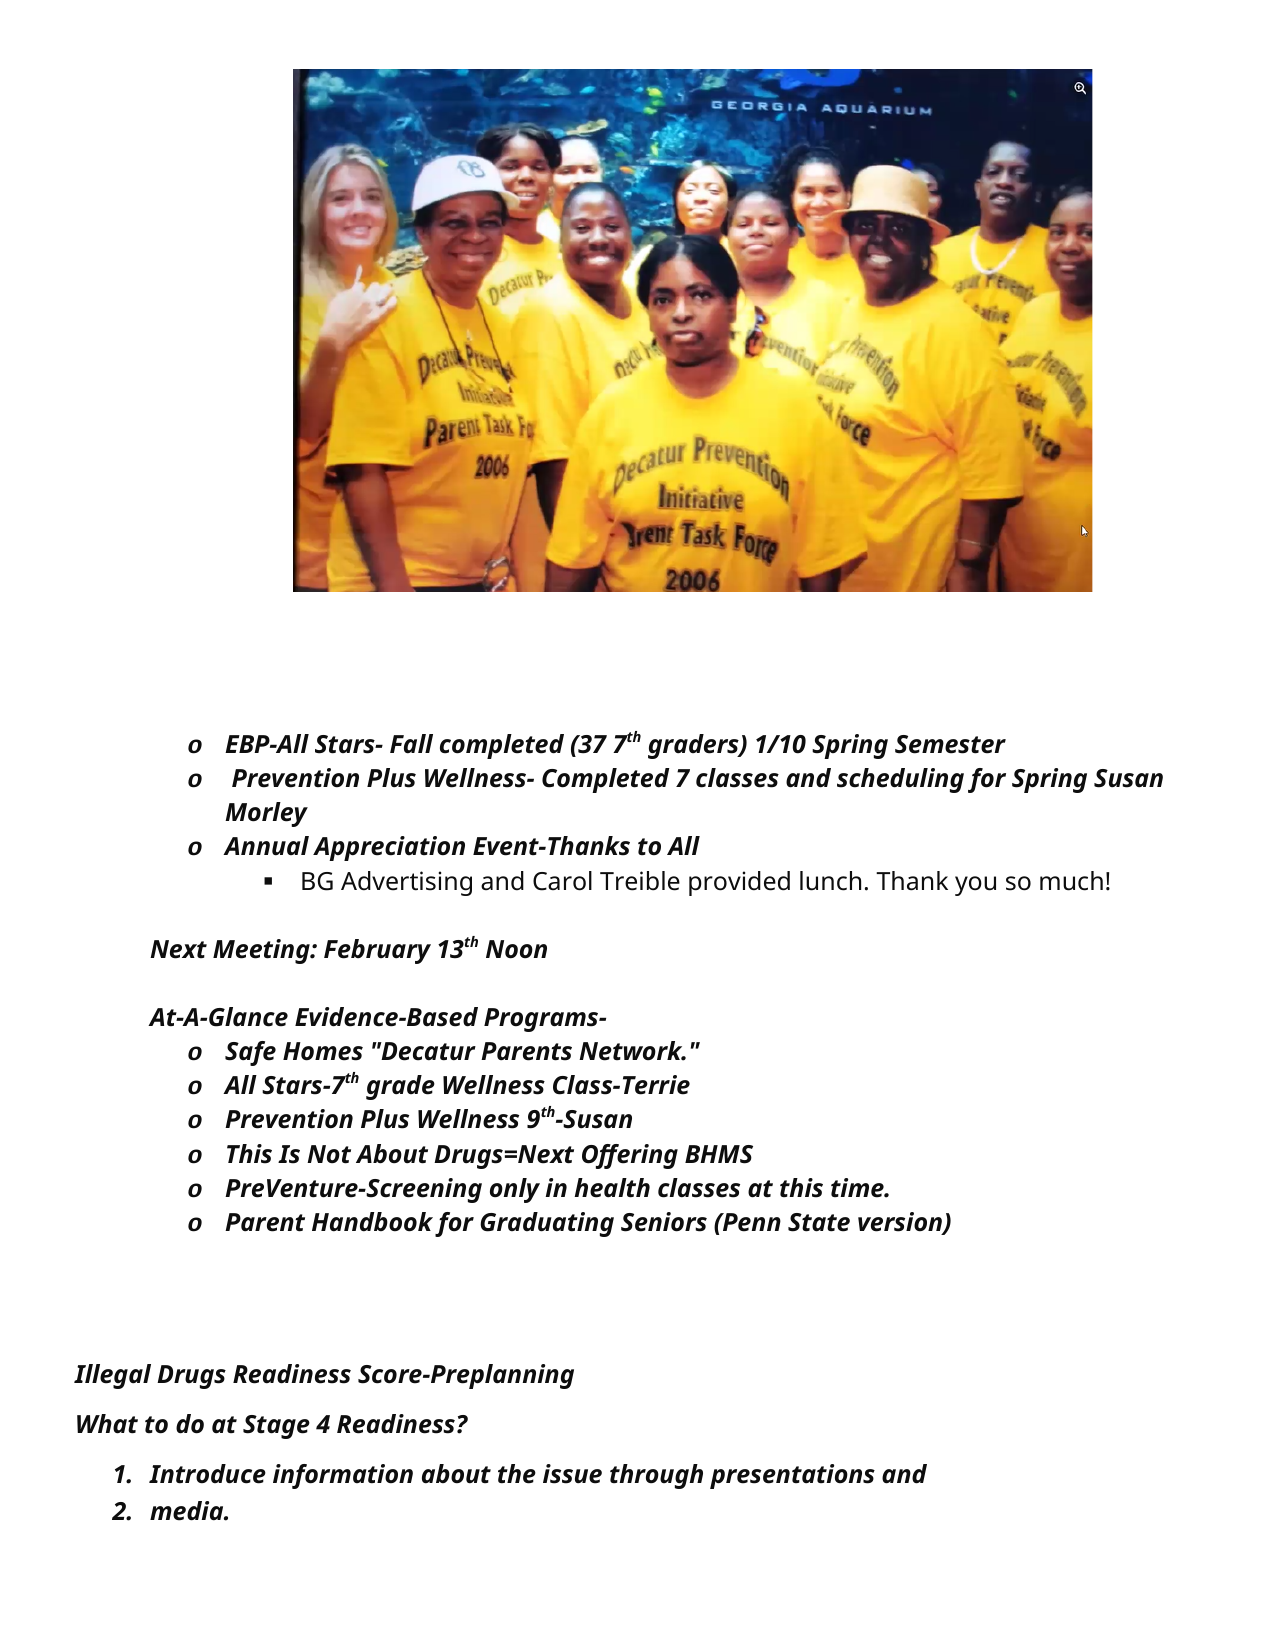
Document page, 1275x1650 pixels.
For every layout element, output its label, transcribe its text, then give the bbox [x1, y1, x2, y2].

list Introduce information about the issue through presentations and [112, 1457, 1200, 1491]
list Safe Homes "Decatur Parents Network." [187, 1033, 1200, 1068]
picture [292, 69, 1093, 591]
list BG Advertising and Carol Treible provided lunch. Thank you so much! [262, 863, 1200, 897]
list This Is Not About Drugs=Next Offering BHMS [187, 1136, 1200, 1171]
list At-A-Glance Evidence-Based Programs- [150, 999, 1200, 1033]
list PreVenture-Screening only in health classes at this time. [187, 1171, 1200, 1205]
list All Stars-7th grade Wellness Class-Terrie [187, 1068, 1200, 1102]
list Next Meeting: February 13th Noon [150, 931, 1200, 965]
text What to do at Stage 4 Readiness? [75, 1407, 1200, 1441]
list Prevention Plus Wellness 9th-Susan [187, 1102, 1200, 1136]
list Annual Appreciation Event-Thanks to All [187, 829, 1200, 863]
list Prevention Plus Wellness- Completed 7 classes and scheduling for Spring Susan Morley [187, 761, 1200, 829]
list Parent Handbook for Graduating Seniors (Penn State version) [187, 1205, 1200, 1239]
text Illegal Drugs Readiness Score-Preplanning [75, 1357, 1200, 1391]
list media. [112, 1494, 1200, 1528]
list EBP-All Stars- Fall completed (37 7th graders) 1/10 Spring Semester [187, 726, 1200, 761]
